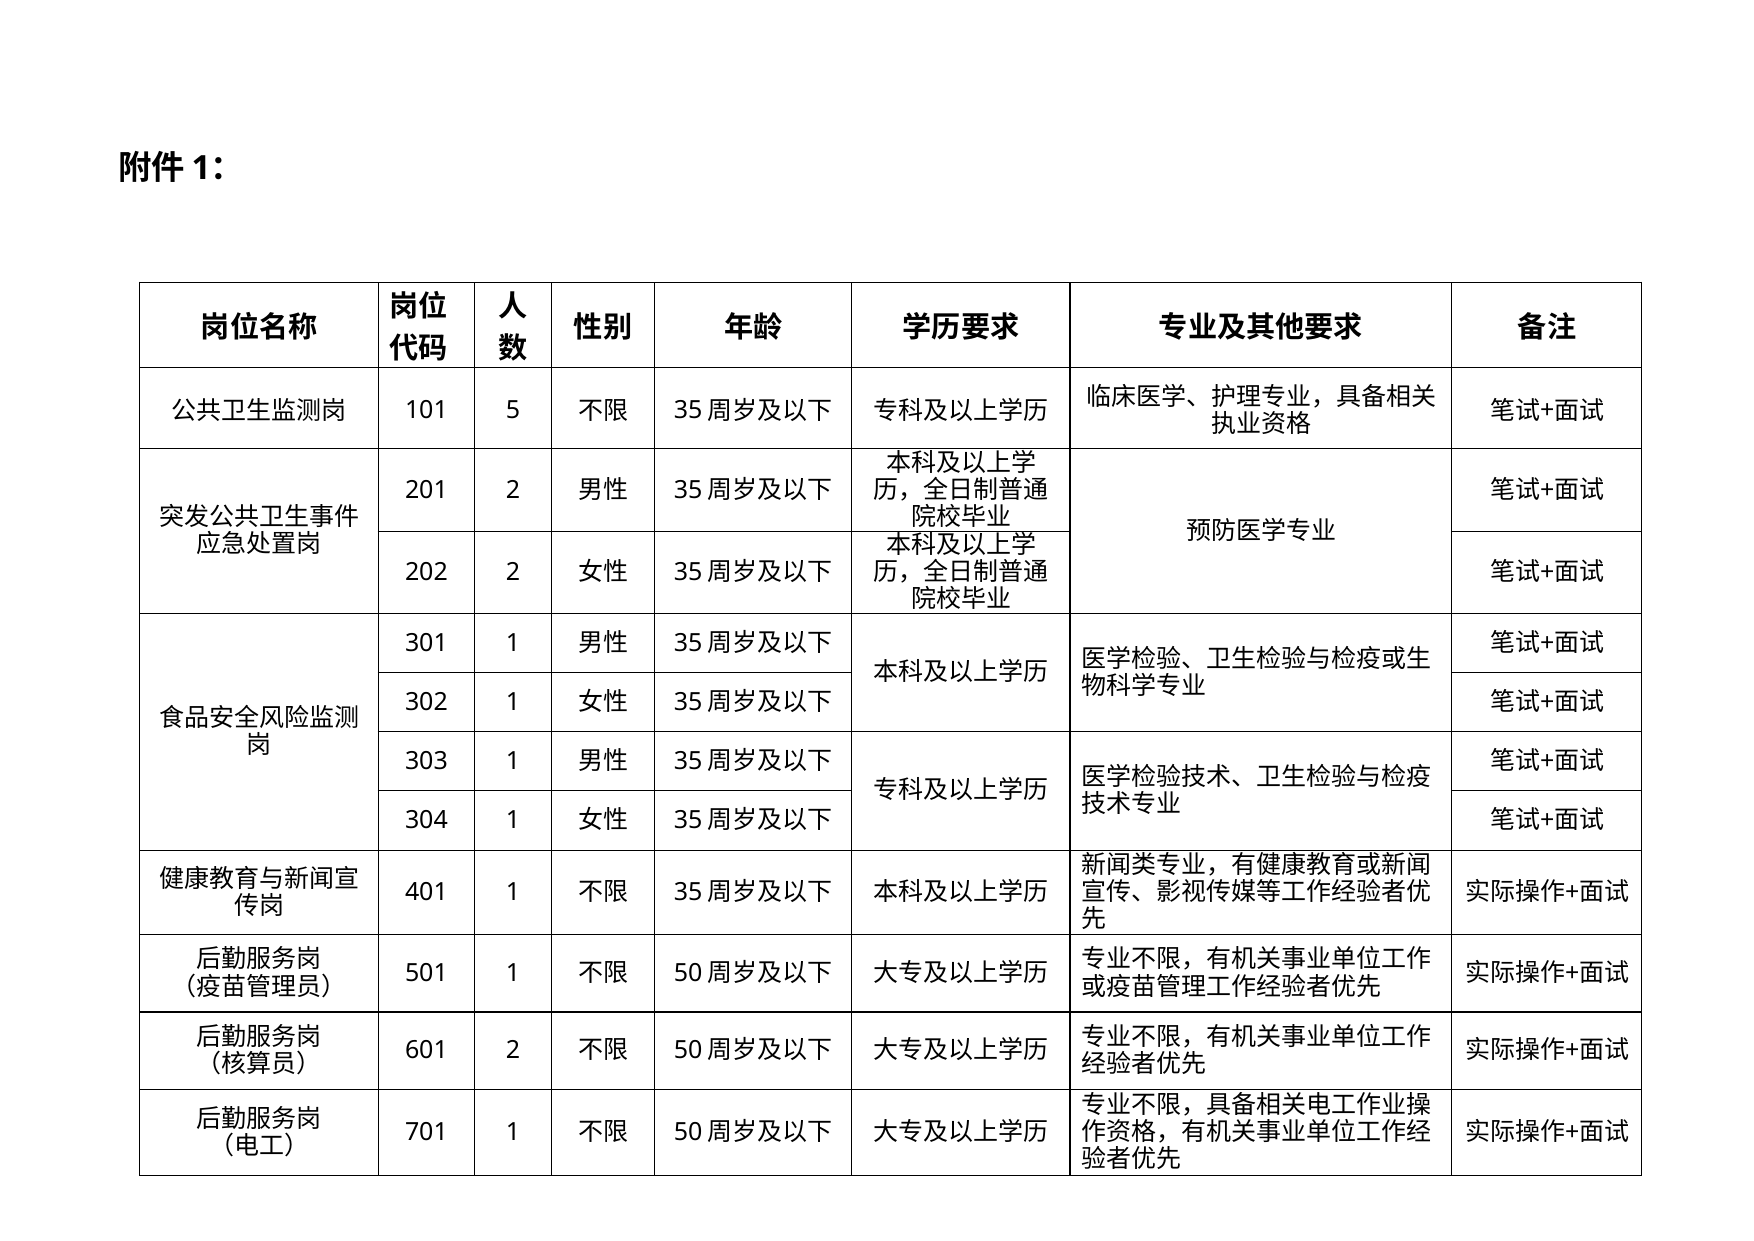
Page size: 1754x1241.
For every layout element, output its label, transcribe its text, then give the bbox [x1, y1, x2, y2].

table_cell 50周岁及以下 [655, 935, 851, 1011]
table_cell 2 [475, 532, 551, 613]
text 附件1： [118, 133, 1636, 198]
table_cell 1 [475, 732, 551, 790]
table_cell 2 [475, 1013, 551, 1089]
table_cell 35周岁及以下 [655, 732, 851, 790]
table_cell 35周岁及以下 [655, 791, 851, 849]
table_cell 303 [379, 732, 474, 790]
table_cell 实际操作+面试 [1452, 1013, 1641, 1089]
table_cell 701 [379, 1090, 474, 1175]
table_cell 304 [379, 791, 474, 849]
table_cell 健康教育与新闻宣传岗 [140, 851, 378, 934]
table_cell 本科及以上学历，全日制普通院校毕业 [852, 532, 1069, 613]
table_cell 302 [379, 673, 474, 731]
table_cell 临床医学、护理专业，具备相关执业资格 [1071, 368, 1451, 448]
table_cell 35周岁及以下 [655, 614, 851, 672]
table_cell 本科及以上学历 [852, 614, 1069, 731]
table_cell 1 [475, 851, 551, 934]
table_cell 不限 [552, 1090, 654, 1175]
table_cell 5 [475, 368, 551, 448]
table_cell 35周岁及以下 [655, 449, 851, 531]
table_cell 不限 [552, 851, 654, 934]
table_cell 专业不限，有机关事业单位工作经验者优先 [1071, 1013, 1451, 1089]
table_cell 2 [475, 449, 551, 531]
table_cell 实际操作+面试 [1452, 851, 1641, 934]
table_header 岗位名称 [140, 283, 378, 367]
table_cell 实际操作+面试 [1452, 1090, 1641, 1175]
table_cell 笔试+面试 [1452, 368, 1641, 448]
table_cell 1 [475, 1090, 551, 1175]
table_cell 实际操作+面试 [1452, 935, 1641, 1011]
table_header 专业及其他要求 [1071, 283, 1451, 367]
table_cell 专科及以上学历 [852, 368, 1069, 448]
table_header 学历要求 [852, 283, 1069, 367]
table_cell 食品安全风险监测岗 [140, 614, 378, 849]
table_cell 202 [379, 532, 474, 613]
table_cell 35周岁及以下 [655, 851, 851, 934]
table_cell 大专及以上学历 [852, 935, 1069, 1011]
table_header 备注 [1452, 283, 1641, 367]
table_cell 不限 [552, 368, 654, 448]
table_header 岗位代码 [379, 283, 474, 367]
table_cell 101 [379, 368, 474, 448]
table_cell 本科及以上学历，全日制普通院校毕业 [852, 449, 1069, 531]
table_cell 新闻类专业，有健康教育或新闻宣传、影视传媒等工作经验者优先 [1071, 851, 1451, 934]
table_cell 1 [475, 935, 551, 1011]
table_cell 女性 [552, 673, 654, 731]
table_cell 50周岁及以下 [655, 1013, 851, 1089]
table_cell 笔试+面试 [1452, 532, 1641, 613]
table_cell 大专及以上学历 [852, 1013, 1069, 1089]
table_cell 笔试+面试 [1452, 791, 1641, 849]
table_cell 35周岁及以下 [655, 532, 851, 613]
table_cell 后勤服务岗 （疫苗管理员） [140, 935, 378, 1011]
table_cell 1 [475, 791, 551, 849]
table_cell 专业不限，具备相关电工作业操作资格，有机关事业单位工作经验者优先 [1071, 1090, 1451, 1175]
table_cell 笔试+面试 [1452, 673, 1641, 731]
table_cell 不限 [552, 1013, 654, 1089]
table_cell 1 [475, 614, 551, 672]
table_cell 笔试+面试 [1452, 732, 1641, 790]
table_cell 35周岁及以下 [655, 673, 851, 731]
table_cell 男性 [552, 732, 654, 790]
table_cell 50周岁及以下 [655, 1090, 851, 1175]
table_cell 大专及以上学历 [852, 1090, 1069, 1175]
table_cell 专业不限，有机关事业单位工作或疫苗管理工作经验者优先 [1071, 935, 1451, 1011]
table_cell 男性 [552, 449, 654, 531]
table_cell 本科及以上学历 [852, 851, 1069, 934]
table_cell 1 [475, 673, 551, 731]
table_header 人数 [475, 283, 551, 367]
table_header 性别 [552, 283, 654, 367]
table_cell 笔试+面试 [1452, 614, 1641, 672]
table_cell 笔试+面试 [1452, 449, 1641, 531]
table_cell 医学检验技术、卫生检验与检疫技术专业 [1071, 732, 1451, 849]
table_header 年龄 [655, 283, 851, 367]
table_cell 医学检验、卫生检验与检疫或生物科学专业 [1071, 614, 1451, 731]
table_cell 女性 [552, 791, 654, 849]
table_cell 突发公共卫生事件 应急处置岗 [140, 449, 378, 613]
table_cell 预防医学专业 [1071, 449, 1451, 613]
table_cell 601 [379, 1013, 474, 1089]
table_cell 公共卫生监测岗 [140, 368, 378, 448]
table_cell 501 [379, 935, 474, 1011]
table_cell 不限 [552, 935, 654, 1011]
table_cell 男性 [552, 614, 654, 672]
table_cell 后勤服务岗 （电工） [140, 1090, 378, 1175]
table_cell 后勤服务岗 （核算员） [140, 1013, 378, 1089]
table_cell 专科及以上学历 [852, 732, 1069, 849]
table_cell 401 [379, 851, 474, 934]
table_cell 201 [379, 449, 474, 531]
table_cell 女性 [552, 532, 654, 613]
table_cell 35周岁及以下 [655, 368, 851, 448]
table_cell 301 [379, 614, 474, 672]
